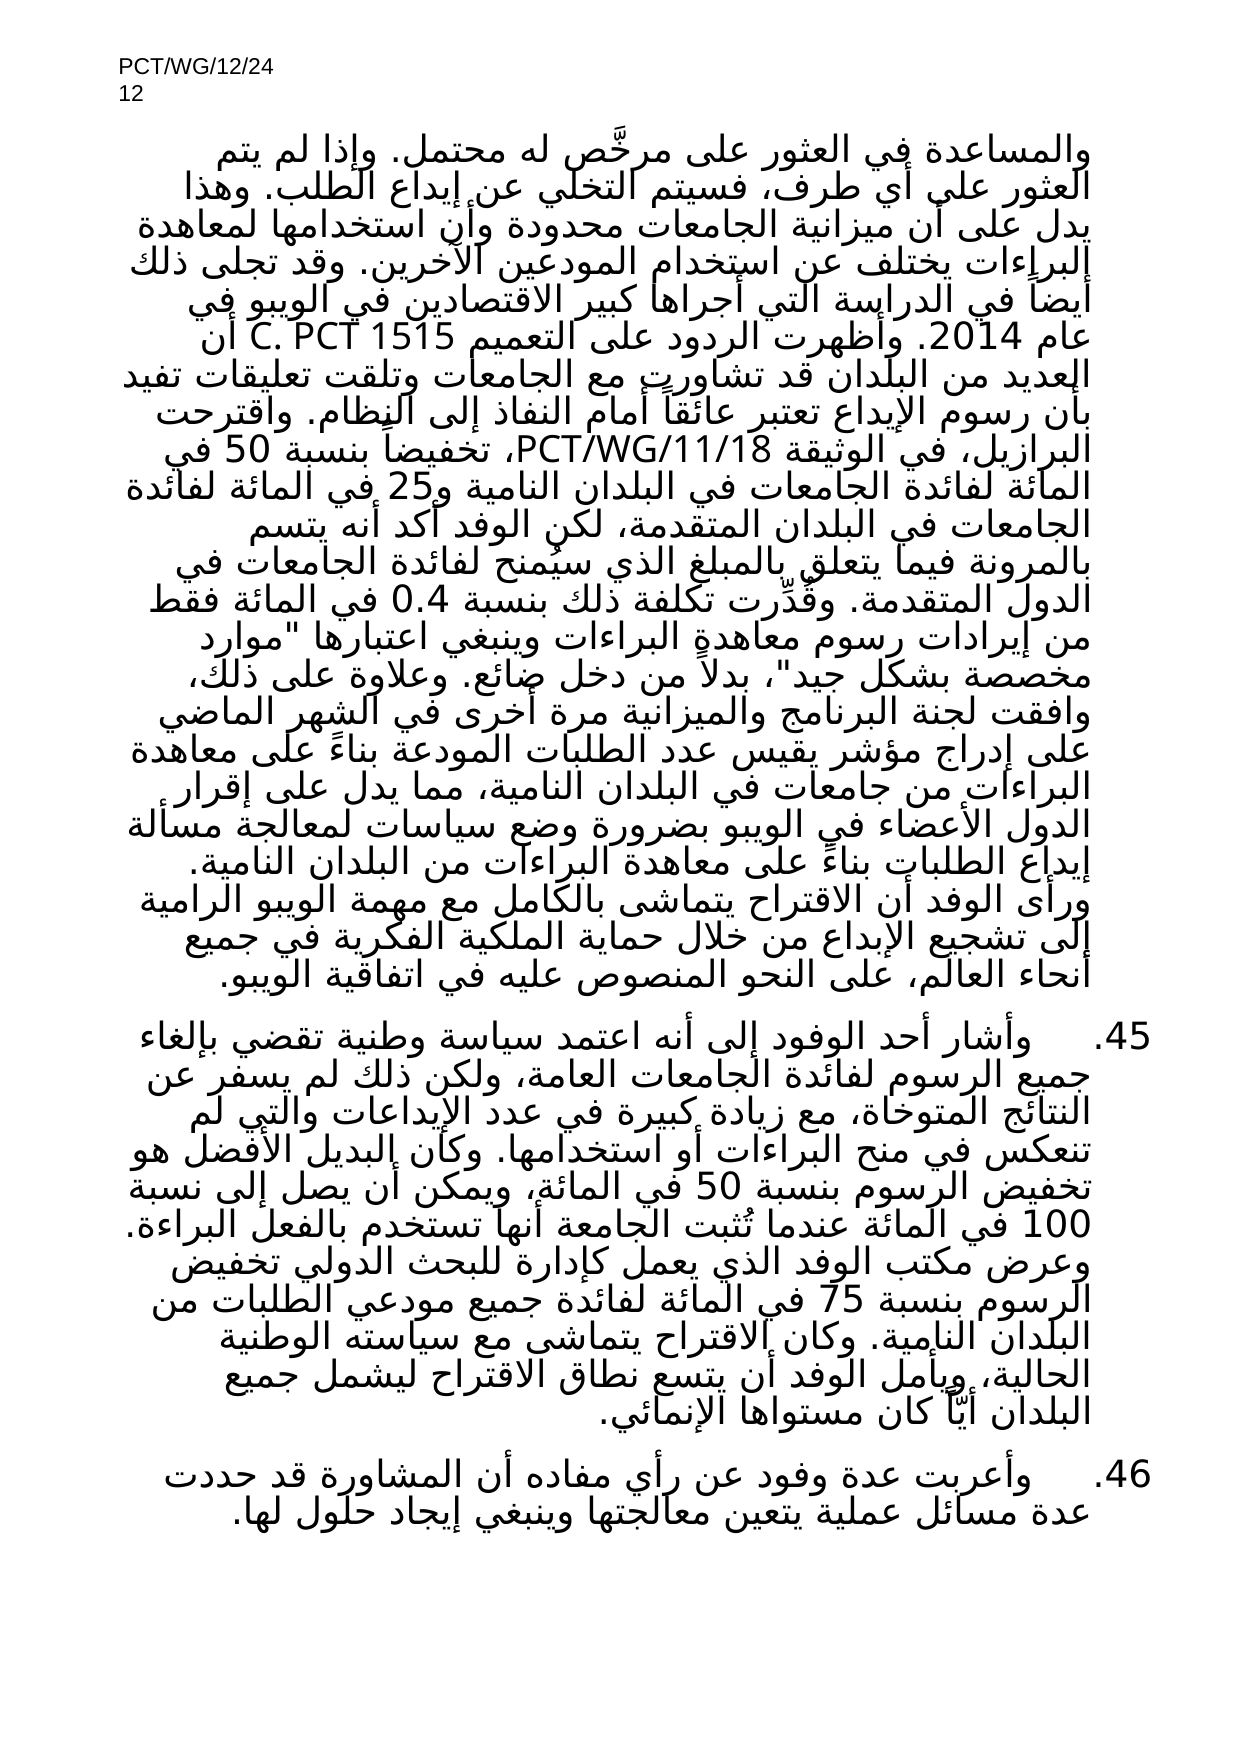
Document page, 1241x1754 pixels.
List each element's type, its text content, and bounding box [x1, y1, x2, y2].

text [118, 132, 1092, 995]
text وأشار أحد الوفود إلى أنه اعتمد سياسة وطنية تقضي بإلغاء جميع الرسوم لفائدة الجامعات العامة، ولكن ذلك لم يسفر عن النتائج المتوخاة، مع زيادة كبيرة في عدد الإيداعات والتي لم تنعكس في منح البراءات أو استخدامها. وكان البديل الأفضل هو تخفيض الرسوم بنسبة 50 في المائة، ويمكن أن يصل إلى نسبة 100 في المائة عندما تُثبت الجامعة أنها تستخدم بالفعل البراءة. وعرض مكتب الوفد الذي يعمل كإدارة للبحث الدولي تخفيض الرسوم بنسبة 75 في المائة لفائدة جميع مودعي الطلبات من البلدان النامية. وكان الاقتراح يتماشى مع سياسته الوطنية الحالية، ويأمل الوفد أن يتسع نطاق الاقتراح ليشمل جميع البلدان أيّاً كان مستواها الإنمائي. [118, 1020, 1092, 1432]
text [118, 1457, 1092, 1532]
